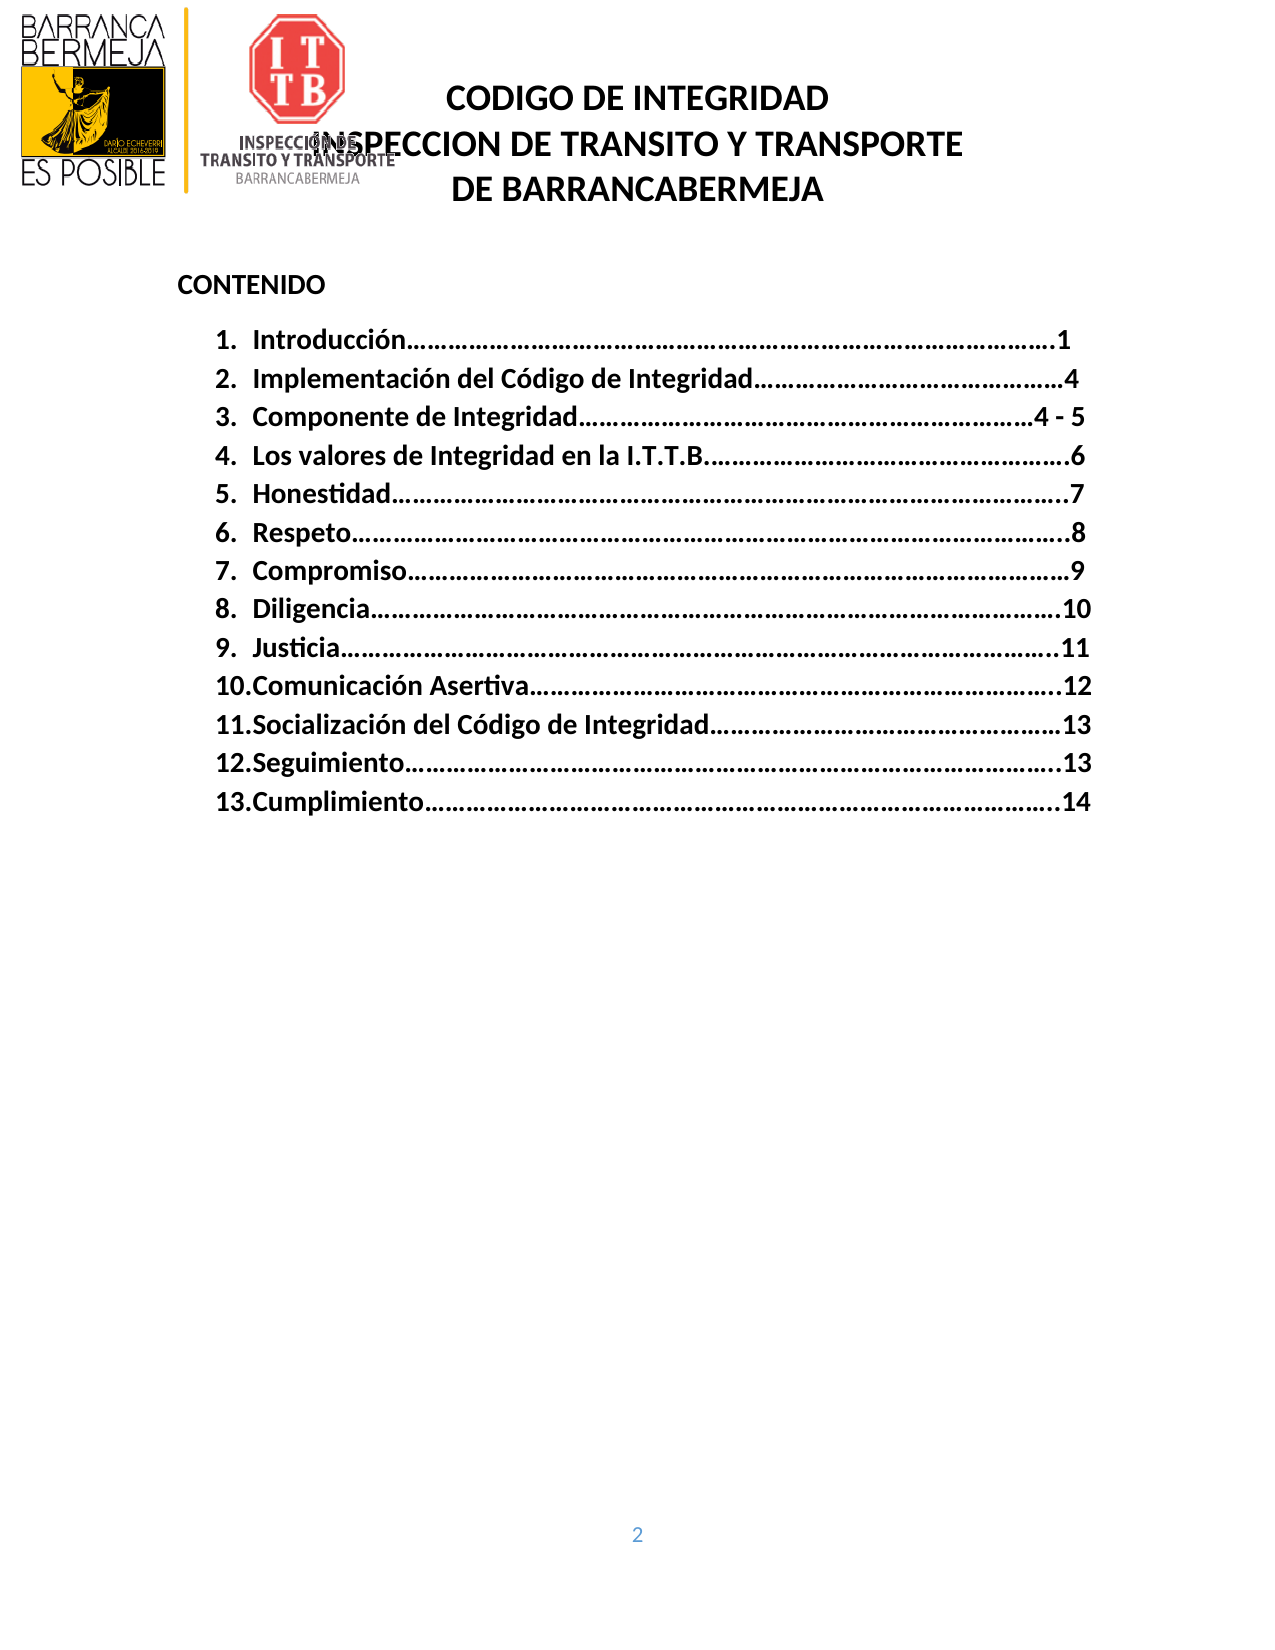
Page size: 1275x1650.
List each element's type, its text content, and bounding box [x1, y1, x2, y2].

list Respeto…………………………………………………………………………………………..8 [215, 514, 1098, 549]
list Componente de Integridad…………………………………………………………4 - 5 [215, 398, 1098, 434]
list Justicia…………………………………………………………………………………………..11 [215, 629, 1098, 664]
list Seguimiento…………………………………………………………………………………..13 [215, 744, 1098, 780]
list Los valores de Integridad en la I.T.T.B.…………………………………………….6 [215, 437, 1098, 472]
text CONTENIDO [177, 266, 1098, 302]
list Implementación del Código de Integridad………………………………………4 [215, 360, 1098, 396]
list Honestidad……………………………………………………………………………………..7 [215, 475, 1098, 511]
list Compromiso……………………………………………………………………………………9 [215, 552, 1098, 588]
list Comunicación Asertiva…………………………………………………………………..12 [215, 667, 1098, 703]
picture [17, 7, 396, 195]
list Socialización del Código de Integridad……………………………………………13 [215, 706, 1098, 741]
list Introducción………………………………………………………………………………….1 [215, 321, 1098, 357]
list Cumplimiento………………………………………………………………………………..14 [215, 783, 1098, 818]
list Diligencia……………………………………………………………………………………….10 [215, 591, 1098, 626]
